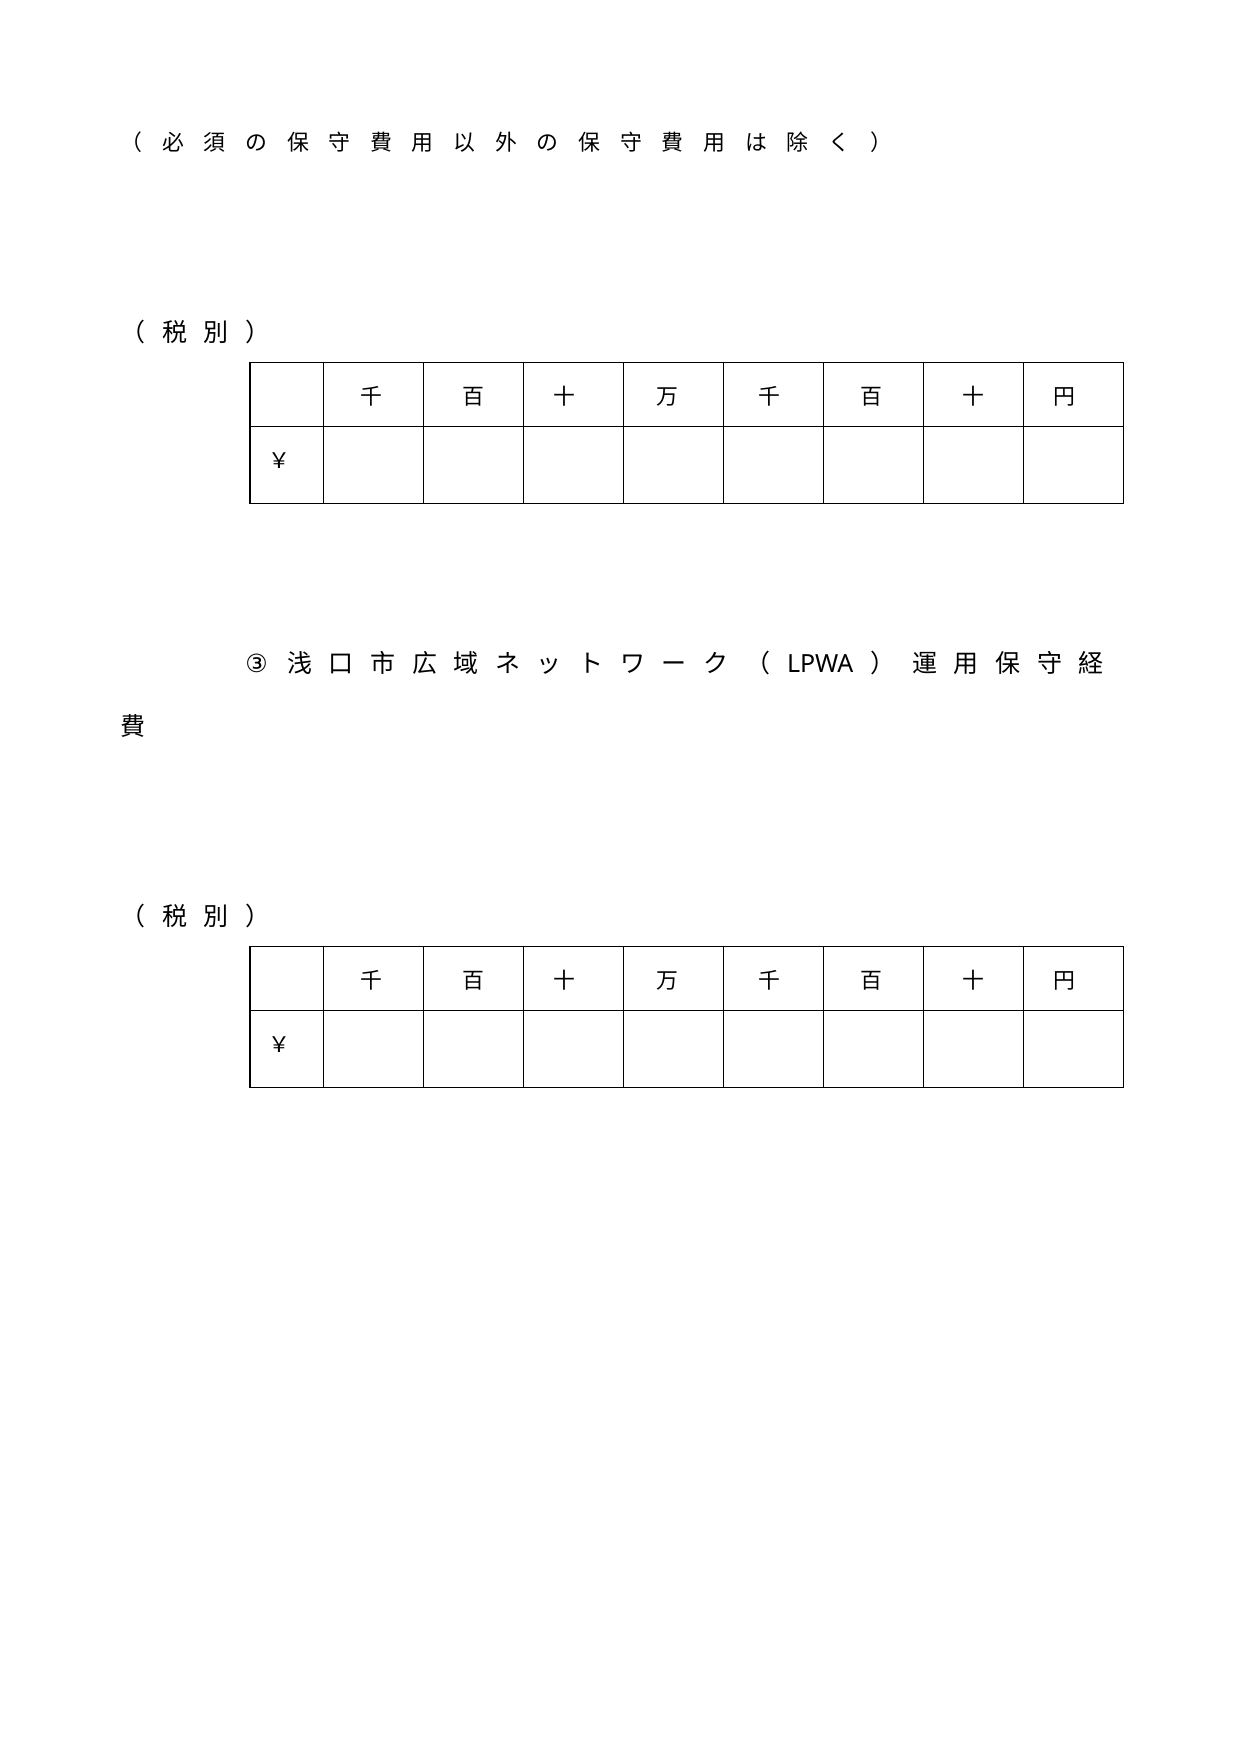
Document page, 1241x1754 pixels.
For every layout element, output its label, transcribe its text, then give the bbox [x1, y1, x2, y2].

table_header 千 [724, 947, 823, 1010]
table_header [251, 363, 323, 426]
table_cell [724, 1011, 823, 1087]
table_header 万 [624, 363, 723, 426]
table_cell [624, 1011, 723, 1087]
table_cell [924, 1011, 1023, 1087]
table_header [251, 947, 323, 1010]
text ③浅口市広域ネットワーク（LPWA）運用保守経費 [120, 630, 1120, 757]
table_cell [524, 427, 623, 503]
table_header 千 [724, 363, 823, 426]
table_header 万 [624, 947, 723, 1010]
table_header 十 [924, 947, 1023, 1010]
table_header 百 [424, 947, 523, 1010]
table_cell [524, 1011, 623, 1087]
table_cell [724, 427, 823, 503]
table_cell ￥ [251, 427, 323, 503]
table_header 百 [824, 947, 923, 1010]
table_cell [824, 1011, 923, 1087]
table_cell [924, 427, 1023, 503]
text （税別） [120, 236, 1120, 362]
table_cell [424, 1011, 523, 1087]
table_cell [324, 427, 423, 503]
table_header 十 [924, 363, 1023, 426]
text （税別） [120, 820, 1120, 946]
table_cell ￥ [251, 1011, 323, 1087]
table_cell [1024, 427, 1123, 503]
table_cell [1024, 1011, 1123, 1087]
table_header 千 [324, 363, 423, 426]
table_header 十 [524, 947, 623, 1010]
table_header 百 [424, 363, 523, 426]
table_cell [824, 427, 923, 503]
table_header 円 [1024, 363, 1123, 426]
table_header 十 [524, 363, 623, 426]
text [120, 109, 1120, 173]
table_header 千 [324, 947, 423, 1010]
table_header 円 [1024, 947, 1123, 1010]
table_header 百 [824, 363, 923, 426]
table_cell [324, 1011, 423, 1087]
table_cell [624, 427, 723, 503]
table_cell [424, 427, 523, 503]
